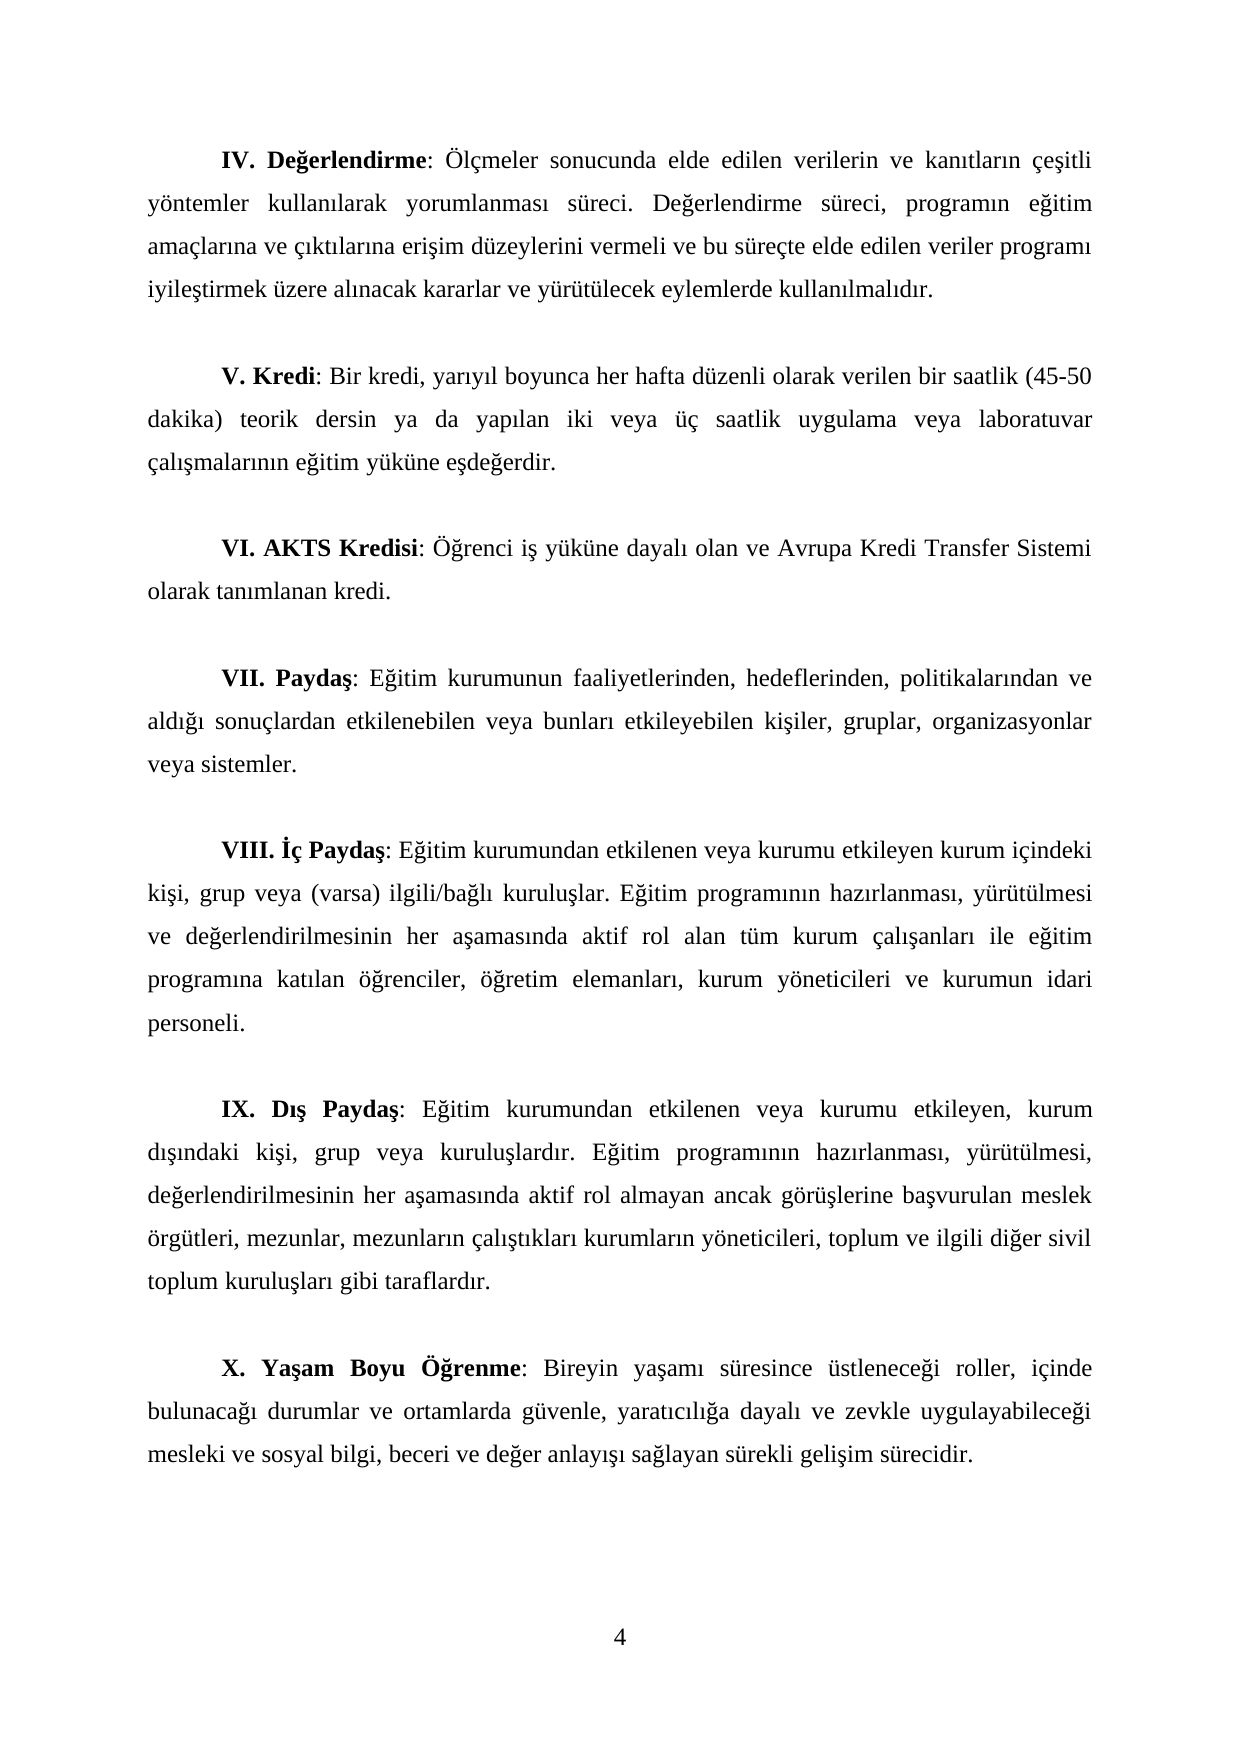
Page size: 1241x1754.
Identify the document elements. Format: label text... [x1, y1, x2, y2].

list Yaşam Boyu Öğrenme: Bireyin yaşamı süresince üstleneceği roller, içinde bulunacağı durumlar ve ortamlarda güvenle, yaratıcılığa dayalı ve zevkle uygulayabileceği mesleki ve sosyal bilgi, beceri ve değer anlayışı sağlayan sürekli gelişim sürecidir. [147, 1353, 1093, 1468]
list İç Paydaş: Eğitim kurumundan etkilenen veya kurumu etkileyen kurum içindeki kişi, grup veya (varsa) ilgili/bağlı kuruluşlar. Eğitim programının hazırlanması, yürütülmesi ve değerlendirilmesinin her aşamasında aktif rol alan tüm kurum çalışanları ile eğitim programına katılan öğrenciler, öğretim elemanları, kurum yöneticileri ve kurumun idari personeli. [147, 835, 1093, 1036]
list Değerlendirme: Ölçmeler sonucunda elde edilen verilerin ve kanıtların çeşitli yöntemler kullanılarak yorumlanması süreci. Değerlendirme süreci, programın eğitim amaçlarına ve çıktılarına erişim düzeylerini vermeli ve bu süreçte elde edilen veriler programı iyileştirmek üzere alınacak kararlar ve yürütülecek eylemlerde kullanılmalıdır. [147, 145, 1093, 303]
list AKTS Kredisi: Öğrenci iş yüküne dayalı olan ve Avrupa Kredi Transfer Sistemi olarak tanımlanan kredi. [147, 533, 1093, 605]
list Dış Paydaş: Eğitim kurumundan etkilenen veya kurumu etkileyen, kurum dışındaki kişi, grup veya kuruluşlardır. Eğitim programının hazırlanması, yürütülmesi, değerlendirilmesinin her aşamasında aktif rol almayan ancak görüşlerine başvurulan meslek örgütleri, mezunlar, mezunların çalıştıkları kurumların yöneticileri, toplum ve ilgili diğer sivil toplum kuruluşları gibi taraflardır. [147, 1094, 1093, 1295]
list Paydaş: Eğitim kurumunun faaliyetlerinden, hedeflerinden, politikalarından ve aldığı sonuçlardan etkilenebilen veya bunları etkileyebilen kişiler, gruplar, organizasyonlar veya sistemler. [147, 663, 1093, 778]
list Kredi: Bir kredi, yarıyıl boyunca her hafta düzenli olarak verilen bir saatlik (45-50 dakika) teorik dersin ya da yapılan iki veya üç saatlik uygulama veya laboratuvar çalışmalarının eğitim yüküne eşdeğerdir. [147, 361, 1093, 476]
